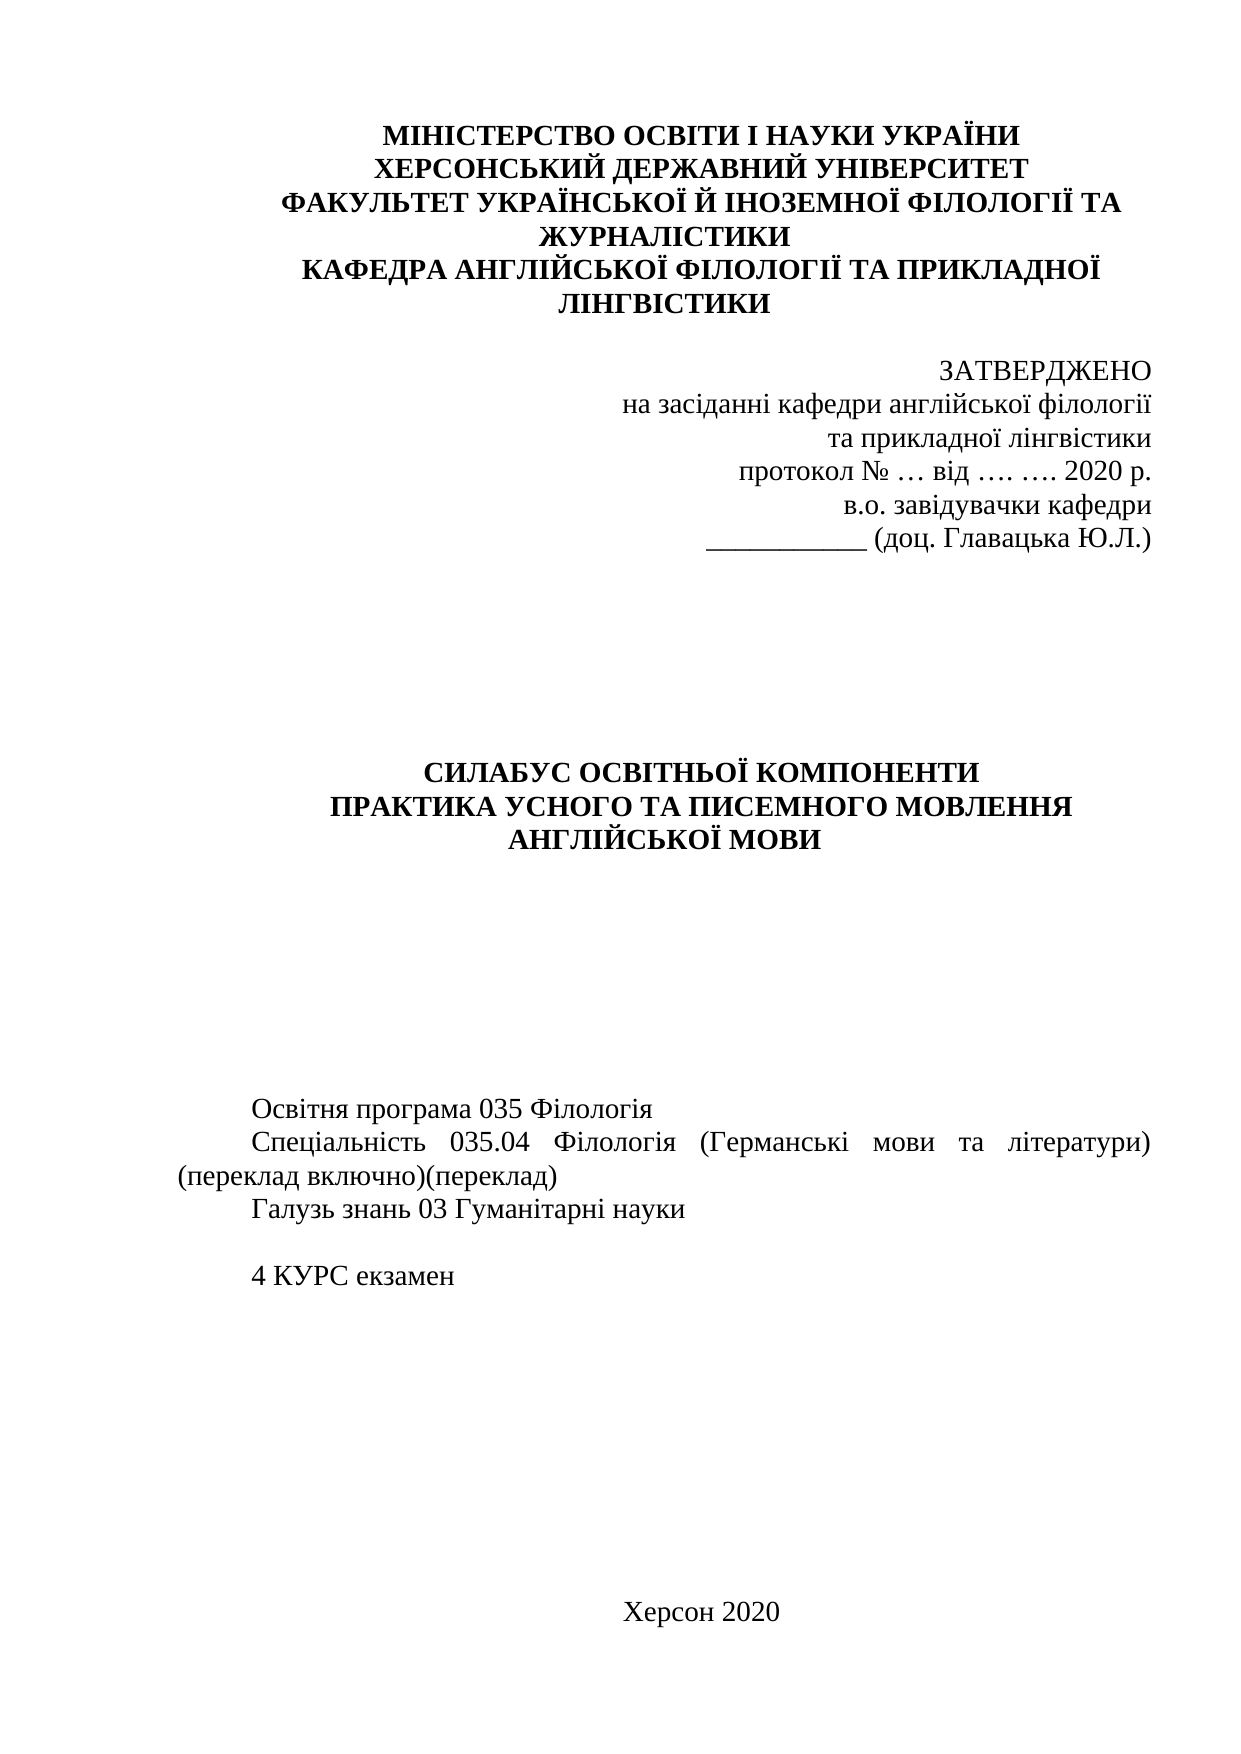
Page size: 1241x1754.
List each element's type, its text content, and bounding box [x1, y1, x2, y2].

text Освітня програма 035 Філологія [177, 1091, 1152, 1124]
text СИЛАБУС ОСВІТНЬОЇ КОМПОНЕНТИ [177, 755, 1152, 789]
text та прикладної лінгвістики [177, 420, 1152, 453]
text на засіданні кафедри англійської філології [177, 386, 1152, 420]
text Галузь знань 03 Гуманітарні науки [177, 1191, 1152, 1225]
text протокол № … від …. …. 2020 р. [177, 453, 1152, 487]
text 4 КУРС екзамен [177, 1258, 1152, 1292]
text МІНІСТЕРСТВО ОСВІТИ І НАУКИ УКРАЇНИ [177, 118, 1152, 152]
text ___________ (доц. Главацька Ю.Л.) [177, 521, 1152, 554]
text ХЕРСОНСЬКИЙ ДЕРЖАВНИЙ УНІВЕРСИТЕТ [177, 152, 1152, 185]
text ПРАКТИКА УСНОГО ТА ПИСЕМНОГО МОВЛЕННЯ АНГЛІЙСЬКОЇ МОВИ [177, 789, 1152, 856]
text ЗАТВЕРДЖЕНО [177, 353, 1152, 386]
text в.о. завідувачки кафедри [177, 487, 1152, 521]
text ФАКУЛЬТЕТ УКРАЇНСЬКОЇ Й ІНОЗЕМНОЇ ФІЛОЛОГІЇ ТА ЖУРНАЛІСТИКИ [177, 185, 1152, 252]
text Херсон 2020 [177, 1594, 1152, 1627]
text Спеціальність 035.04 Філологія (Германські мови та літератури)(переклад включно)(переклад) [177, 1124, 1152, 1191]
text КАФЕДРА АНГЛІЙСЬКОЇ ФІЛОЛОГІЇ ТА ПРИКЛАДНОЇ ЛІНГВІСТИКИ [177, 252, 1152, 319]
